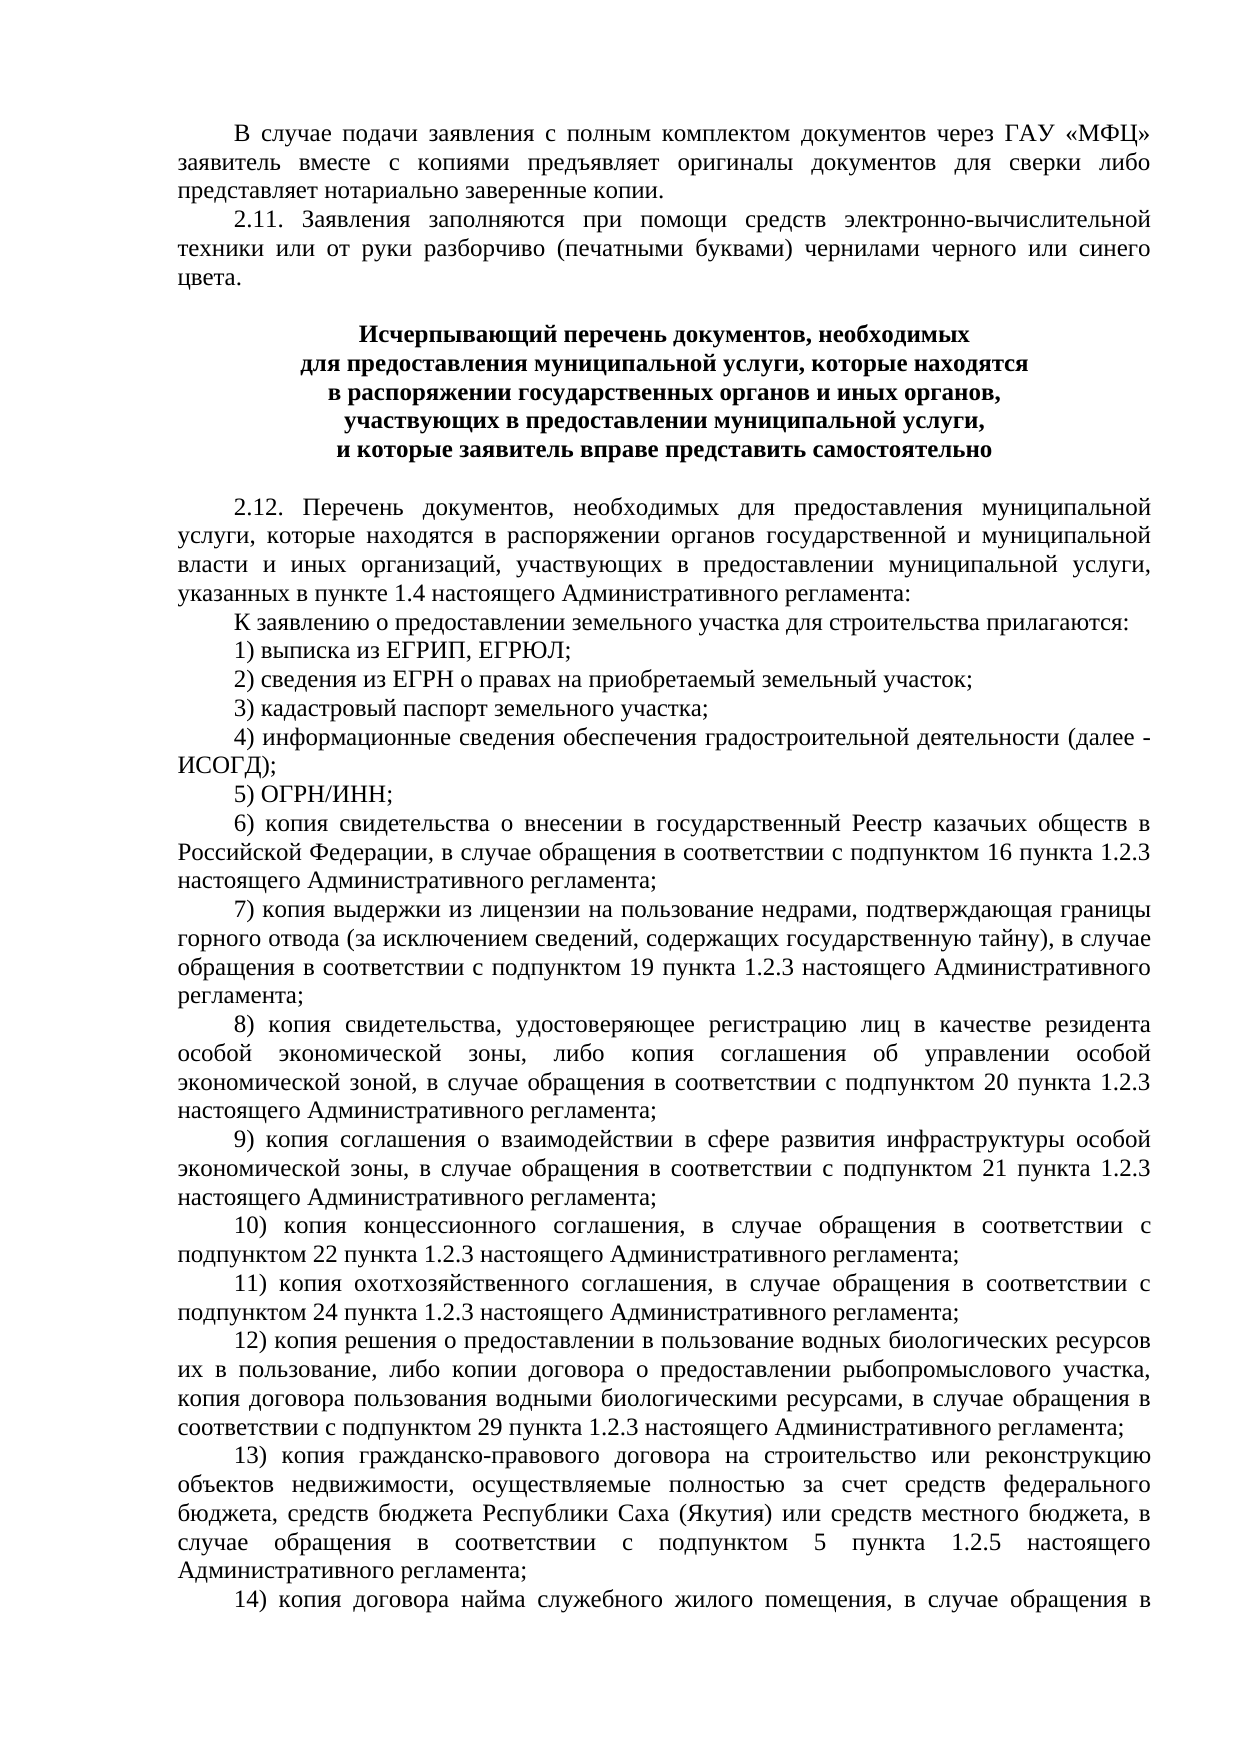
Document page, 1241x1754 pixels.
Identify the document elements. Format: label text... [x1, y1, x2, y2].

text К заявлению о предоставлении земельного участка для строительства прилагаются: [177, 607, 1152, 636]
text участвующих в предоставлении муниципальной услуги, [177, 406, 1152, 434]
text 13) копия гражданско-правового договора на строительство или реконструкцию объектов недвижимости, осуществляемые полностью за счет средств федерального бюджета, средств бюджета Республики Саха (Якутия) или средств местного бюджета, в случае обращения в соответствии с подпунктом 5 пункта 1.2.5 настоящего Административного регламента; [177, 1441, 1152, 1584]
text 11) копия охотхозяйственного соглашения, в случае обращения в соответствии с подпунктом 24 пункта 1.2.3 настоящего Административного регламента; [177, 1268, 1152, 1326]
text 1) выписка из ЕГРИП, ЕГРЮЛ; [177, 636, 1152, 664]
text 2.11. Заявления заполняются при помощи средств электронно-вычислительной техники или от руки разборчиво (печатными буквами) чернилами черного или синего цвета. [177, 204, 1152, 291]
text В случае подачи заявления с полным комплектом документов через ГАУ «МФЦ» заявитель вместе с копиями предъявляет оригиналы документов для сверки либо представляет нотариально заверенные копии. [177, 118, 1152, 204]
text и которые заявитель вправе представить самостоятельно [177, 434, 1152, 463]
text Исчерпывающий перечень документов, необходимых [177, 319, 1152, 348]
text 6) копия свидетельства о внесении в государственный Реестр казачьих обществ в Российской Федерации, в случае обращения в соответствии с подпунктом 16 пункта 1.2.3 настоящего Административного регламента; [177, 808, 1152, 894]
text 10) копия концессионного соглашения, в случае обращения в соответствии с подпунктом 22 пункта 1.2.3 настоящего Административного регламента; [177, 1211, 1152, 1268]
text 7) копия выдержки из лицензии на пользование недрами, подтверждающая границы горного отвода (за исключением сведений, содержащих государственную тайну), в случае обращения в соответствии с подпунктом 19 пункта 1.2.3 настоящего Административного регламента; [177, 894, 1152, 1009]
text 3) кадастровый паспорт земельного участка; [177, 693, 1152, 722]
text 5) ОГРН/ИНН; [177, 779, 1152, 808]
text 8) копия свидетельства, удостоверяющее регистрацию лиц в качестве резидента особой экономической зоны, либо копия соглашения об управлении особой экономической зоной, в случае обращения в соответствии с подпунктом 20 пункта 1.2.3 настоящего Административного регламента; [177, 1009, 1152, 1124]
text 9) копия соглашения о взаимодействии в сфере развития инфраструктуры особой экономической зоны, в случае обращения в соответствии с подпунктом 21 пункта 1.2.3 настоящего Административного регламента; [177, 1124, 1152, 1211]
text 2) сведения из ЕГРН о правах на приобретаемый земельный участок; [177, 664, 1152, 693]
text 4) информационные сведения обеспечения градостроительной деятельности (далее - ИСОГД); [177, 722, 1152, 779]
text 2.12. Перечень документов, необходимых для предоставления муниципальной услуги, которые находятся в распоряжении органов государственной и муниципальной власти и иных организаций, участвующих в предоставлении муниципальной услуги, указанных в пункте 1.4 настоящего Административного регламента: [177, 492, 1152, 607]
text 12) копия решения о предоставлении в пользование водных биологических ресурсов их в пользование, либо копии договора о предоставлении рыбопромыслового участка, копия договора пользования водными биологическими ресурсами, в случае обращения в соответствии с подпунктом 29 пункта 1.2.3 настоящего Административного регламента; [177, 1326, 1152, 1441]
text для предоставления муниципальной услуги, которые находятся [177, 348, 1152, 377]
text в распоряжении государственных органов и иных органов, [177, 377, 1152, 406]
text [177, 1584, 1152, 1613]
